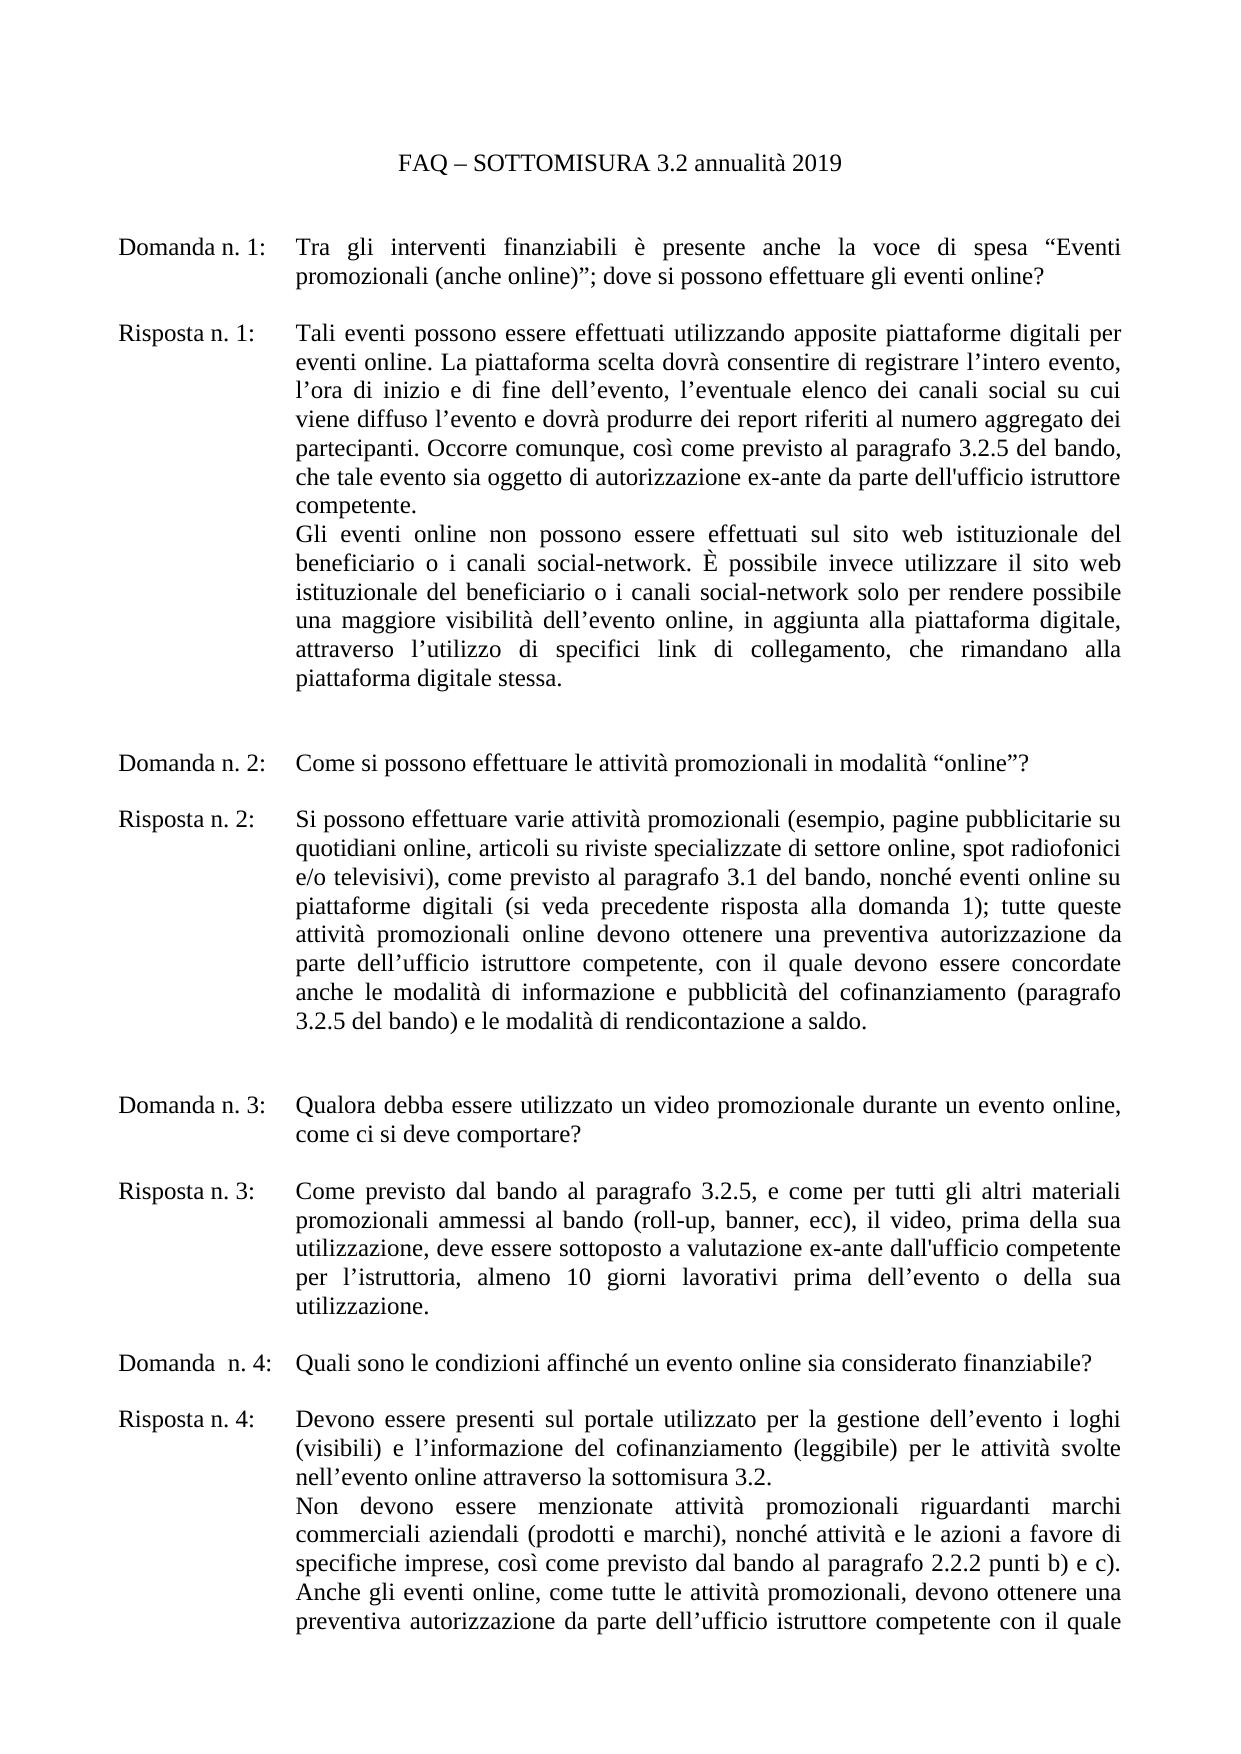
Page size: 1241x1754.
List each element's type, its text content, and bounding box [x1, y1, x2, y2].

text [295, 1491, 1122, 1634]
text Risposta n. 4: Devono essere presenti sul portale utilizzato per la gestione dell’evento i loghi (visibili) e l’informazione del cofinanziamento (leggibile) per le attività svolte nell’evento online attraverso la sottomisura 3.2. [118, 1404, 1122, 1491]
text Risposta n. 3: Come previsto dal bando al paragrafo 3.2.5, e come per tutti gli altri materiali promozionali ammessi al bando (roll-up, banner, ecc), il video, prima della sua utilizzazione, deve essere sottoposto a valutazione ex-ante dall'ufficio competente per l’istruttoria, almeno 10 giorni lavorativi prima dell’evento o della sua utilizzazione. [118, 1176, 1122, 1320]
text Risposta n. 2: Si possono effettuare varie attività promozionali (esempio, pagine pubblicitarie su quotidiani online, articoli su riviste specializzate di settore online, spot radiofonici e/o televisivi), come previsto al paragrafo 3.1 del bando, nonché eventi online su piattaforme digitali (si veda precedente risposta alla domanda 1); tutte queste attività promozionali online devono ottenere una preventiva autorizzazione da parte dell’ufficio istruttore competente, con il quale devono essere concordate anche le modalità di informazione e pubblicità del cofinanziamento (paragrafo 3.2.5 del bando) e le modalità di rendicontazione a saldo. [118, 804, 1122, 1034]
text Gli eventi online non possono essere effettuati sul sito web istituzionale del beneficiario o i canali social-network. È possibile invece utilizzare il sito web istituzionale del beneficiario o i canali social-network solo per rendere possibile una maggiore visibilità dell’evento online, in aggiunta alla piattaforma digitale, attraverso l’utilizzo di specifici link di collegamento, che rimandano alla piattaforma digitale stessa. [295, 519, 1122, 692]
text Domanda n. 2: Come si possono effettuare le attività promozionali in modalità “online”? [118, 748, 1122, 776]
text Domanda n. 4: Quali sono le condizioni affinché un evento online sia considerato finanziabile? [118, 1348, 1122, 1377]
text Domanda n. 3: Qualora debba essere utilizzato un video promozionale durante un evento online, come ci si deve comportare? [118, 1091, 1122, 1148]
text Risposta n. 1: Tali eventi possono essere effettuati utilizzando apposite piattaforme digitali per eventi online. La piattaforma scelta dovrà consentire di registrare l’intero evento, l’ora di inizio e di fine dell’evento, l’eventuale elenco dei canali social su cui viene diffuso l’evento e dovrà produrre dei report riferiti al numero aggregato dei partecipanti. Occorre comunque, così come previsto al paragrafo 3.2.5 del bando, che tale evento sia oggetto di autorizzazione ex-ante da parte dell'ufficio istruttore competente. [118, 318, 1122, 519]
text Domanda n. 1: Tra gli interventi finanziabili è presente anche la voce di spesa “Eventi promozionali (anche online)”; dove si possono effettuare gli eventi online? [118, 232, 1122, 290]
text FAQ – SOTTOMISURA 3.2 annualità 2019 [118, 148, 1122, 176]
